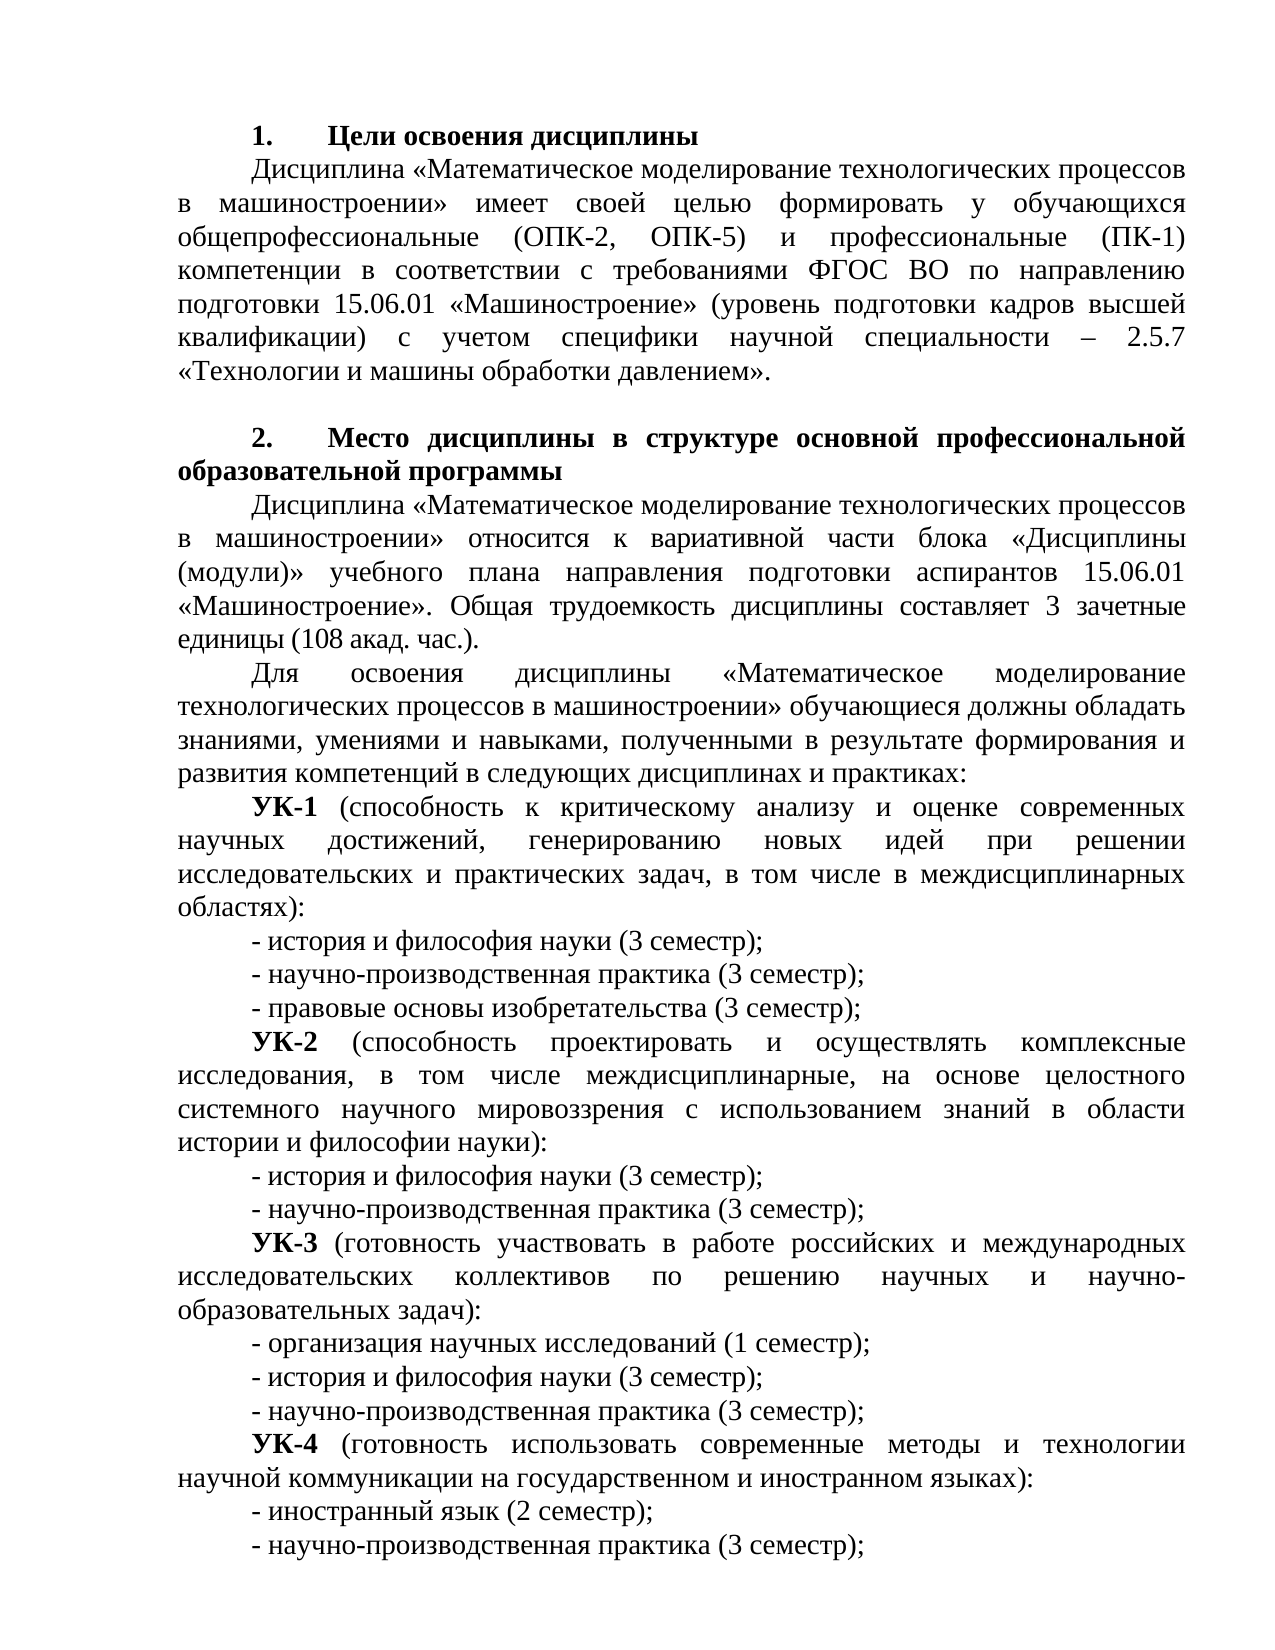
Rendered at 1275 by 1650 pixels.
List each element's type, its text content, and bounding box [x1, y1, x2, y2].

text - правовые основы изобретательства (3 семестр); [177, 990, 1186, 1024]
text - иностранный язык (2 семестр); [177, 1493, 1186, 1527]
text УК-1 (способность к критическому анализу и оценке современных научных достижений, генерированию новых идей при решении исследовательских и практических задач, в том числе в междисциплинарных областях): [177, 789, 1186, 923]
text - организация научных исследований (1 семестр); [177, 1326, 1186, 1359]
text Для освоения дисциплины «Математическое моделирование технологических процессов в машиностроении» обучающиеся должны обладать знаниями, умениями и навыками, полученными в результате формирования и развития компетенций в следующих дисциплинах и практиках: [177, 655, 1186, 789]
text - история и философия науки (3 семестр); [177, 1158, 1186, 1191]
text - история и философия науки (3 семестр); [177, 1359, 1186, 1393]
text Дисциплина «Математическое моделирование технологических процессов в машиностроении» имеет своей целью формировать у обучающихся общепрофессиональные (ОПК-2, ОПК-5) и профессиональные (ПК-1) компетенции в соответствии с требованиями ФГОС ВО по направлению подготовки 15.06.01 «Машиностроение» (уровень подготовки кадров высшей квалификации) с учетом специфики научной специальности – 2.5.7 «Технологии и машины обработки давлением». [177, 152, 1186, 386]
text УК-2 (способность проектировать и осуществлять комплексные исследования, в том числе междисциплинарные, на основе целостного системного научного мировоззрения с использованием знаний в области истории и философии науки): [177, 1024, 1186, 1158]
text - научно-производственная практика (3 семестр); [177, 1527, 1186, 1560]
text УК-3 (готовность участвовать в работе российских и международных исследовательских коллективов по решению научных и научно-образовательных задач): [177, 1225, 1186, 1326]
text - научно-производственная практика (3 семестр); [177, 957, 1186, 990]
list Место дисциплины в структуре основной профессиональной образовательной программы [177, 420, 1186, 487]
text - научно-производственная практика (3 семестр); [177, 1191, 1186, 1225]
text - история и философия науки (3 семестр); [177, 923, 1186, 957]
text УК-4 (готовность использовать современные методы и технологии научной коммуникации на государственном и иностранном языках): [177, 1426, 1186, 1493]
text Дисциплина «Математическое моделирование технологических процессов в машиностроении» относится к вариативной части блока «Дисциплины (модули)» учебного плана направления подготовки аспирантов 15.06.01 «Машиностроение». Общая трудоемкость дисциплины составляет 3 зачетные единицы (108 акад. час.). [177, 487, 1186, 655]
list Цели освоения дисциплины [251, 118, 1186, 152]
text - научно-производственная практика (3 семестр); [177, 1393, 1186, 1426]
